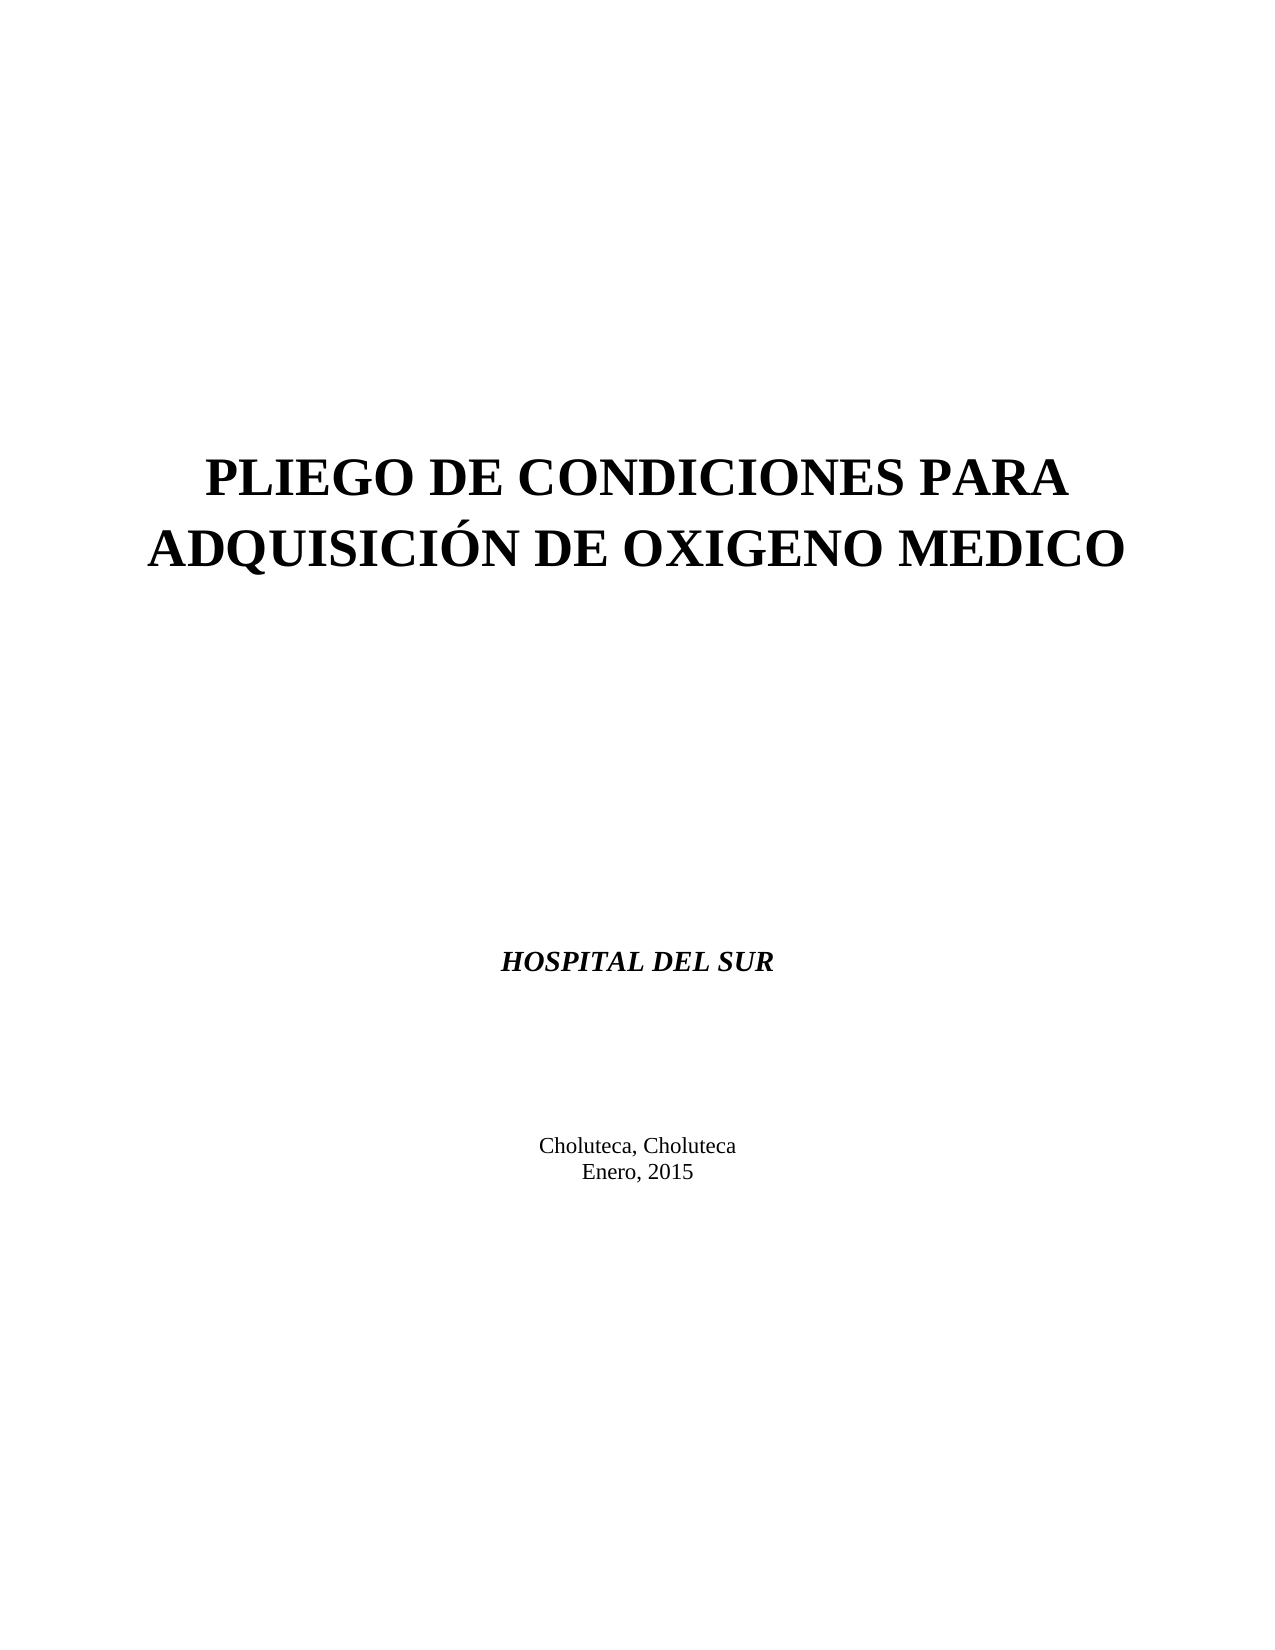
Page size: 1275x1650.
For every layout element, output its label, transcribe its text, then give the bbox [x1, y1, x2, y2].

text Enero, 2015 [75, 1158, 1200, 1184]
text HOSPITAL DEL SUR [75, 944, 1200, 977]
text PLIEGO DE CONDICIONES PARA ADQUISICIÓN DE OXIGENO MEDICO [75, 444, 1200, 578]
text Choluteca, Choluteca [75, 1132, 1200, 1158]
